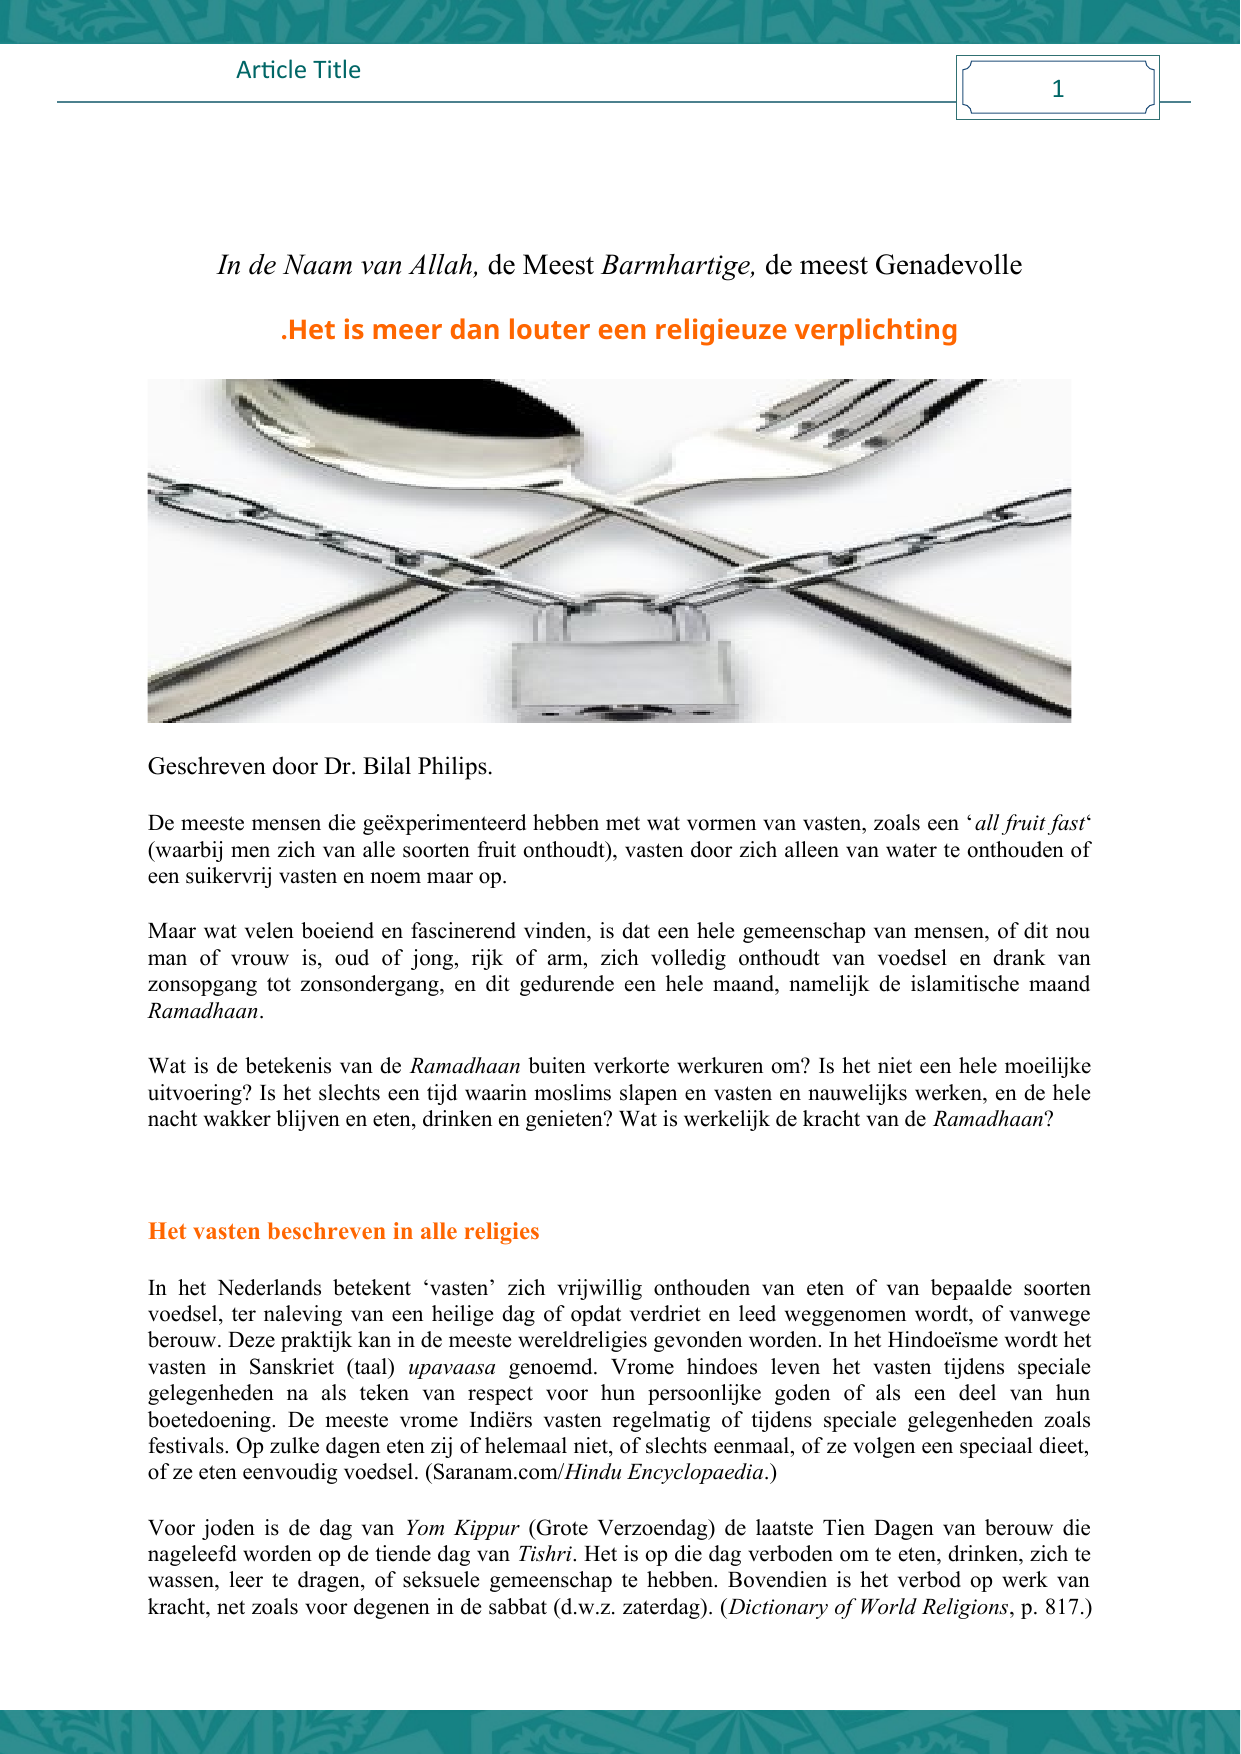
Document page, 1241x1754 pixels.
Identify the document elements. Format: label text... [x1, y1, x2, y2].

text In het Nederlands betekent ‘vasten’ zich vrijwillig onthouden van eten of van bepaalde soorten voedsel, ter naleving van een heilige dag of opdat verdriet en leed weggenomen wordt, of vanwege berouw. Deze praktijk kan in de meeste wereldreligies gevonden worden. In het Hindoeïsme wordt het vasten in Sanskriet (taal) upavaasa genoemd. Vrome hindoes leven het vasten tijdens speciale gelegenheden na als teken van respect voor hun persoonlijke goden of als een deel van hun boetedoening. De meeste vrome Indiërs vasten regelmatig of tijdens speciale gelegenheden zoals festivals. Op zulke dagen eten zij of helemaal niet, of slechts eenmaal, of ze volgen een speciaal dieet, of ze eten eenvoudig voedsel. (Saranam.com/Hindu Encyclopaedia.) [148, 1274, 1092, 1485]
picture [147, 379, 1072, 723]
subtitle Het is meer dan louter een religieuze verplichting. [148, 310, 1092, 347]
text Wat is de betekenis van de Ramadhaan buiten verkorte werkuren om? Is het niet een hele moeilijke uitvoering? Is het slechts een tijd waarin moslims slapen en vasten en nauwelijks werken, en de hele nacht wakker blijven en eten, drinken en genieten? Wat is werkelijk de kracht van de Ramadhaan? [148, 1052, 1092, 1131]
text De meeste mensen die geëxperimenteerd hebben met wat vormen van vasten, zoals een ‘all fruit fast‘ (waarbij men zich van alle soorten fruit onthoudt), vasten door zich alleen van water te onthouden of een suikervrij vasten en noem maar op. [148, 809, 1092, 888]
picture [0, 1710, 1241, 1754]
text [148, 1514, 1092, 1619]
text Geschreven door Dr. Bilal Philips. [148, 751, 1092, 780]
text In de Naam van Allah, de Meest Barmhartige, de meest Genadevolle [148, 247, 1092, 281]
subtitle Het vasten beschreven in alle religies [148, 1216, 1092, 1245]
text Maar wat velen boeiend en fascinerend vinden, is dat een hele gemeenschap van mensen, of dit nou man of vrouw is, oud of jong, rijk of arm, zich volledig onthoudt van voedsel en drank van zonsopgang tot zonsondergang, en dit gedurende een hele maand, namelijk de islamitische maand Ramadhaan. [148, 918, 1092, 1023]
picture [0, 0, 1240, 44]
